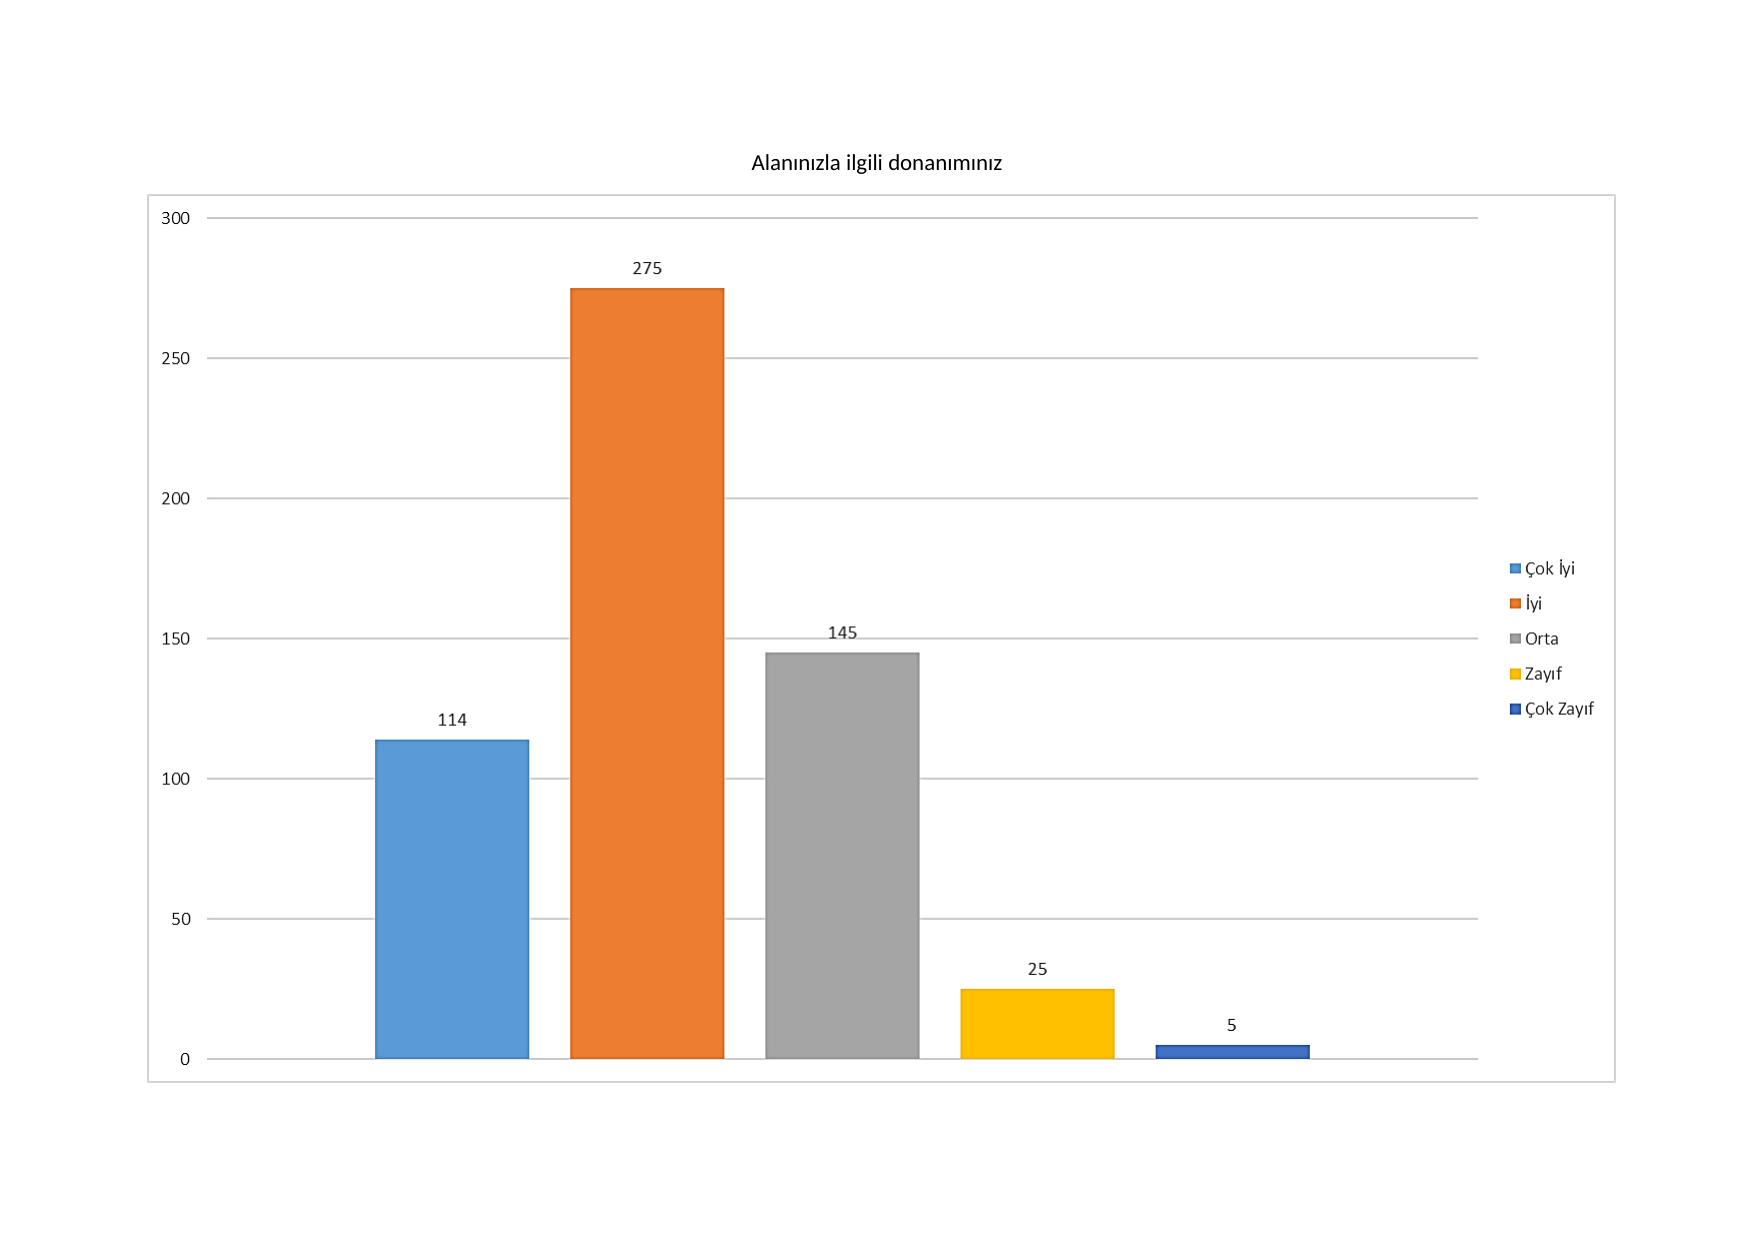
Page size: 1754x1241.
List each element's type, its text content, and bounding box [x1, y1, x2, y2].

text Alanınızla ilgili donanımınız [148, 148, 1606, 176]
picture [147, 194, 1616, 1083]
